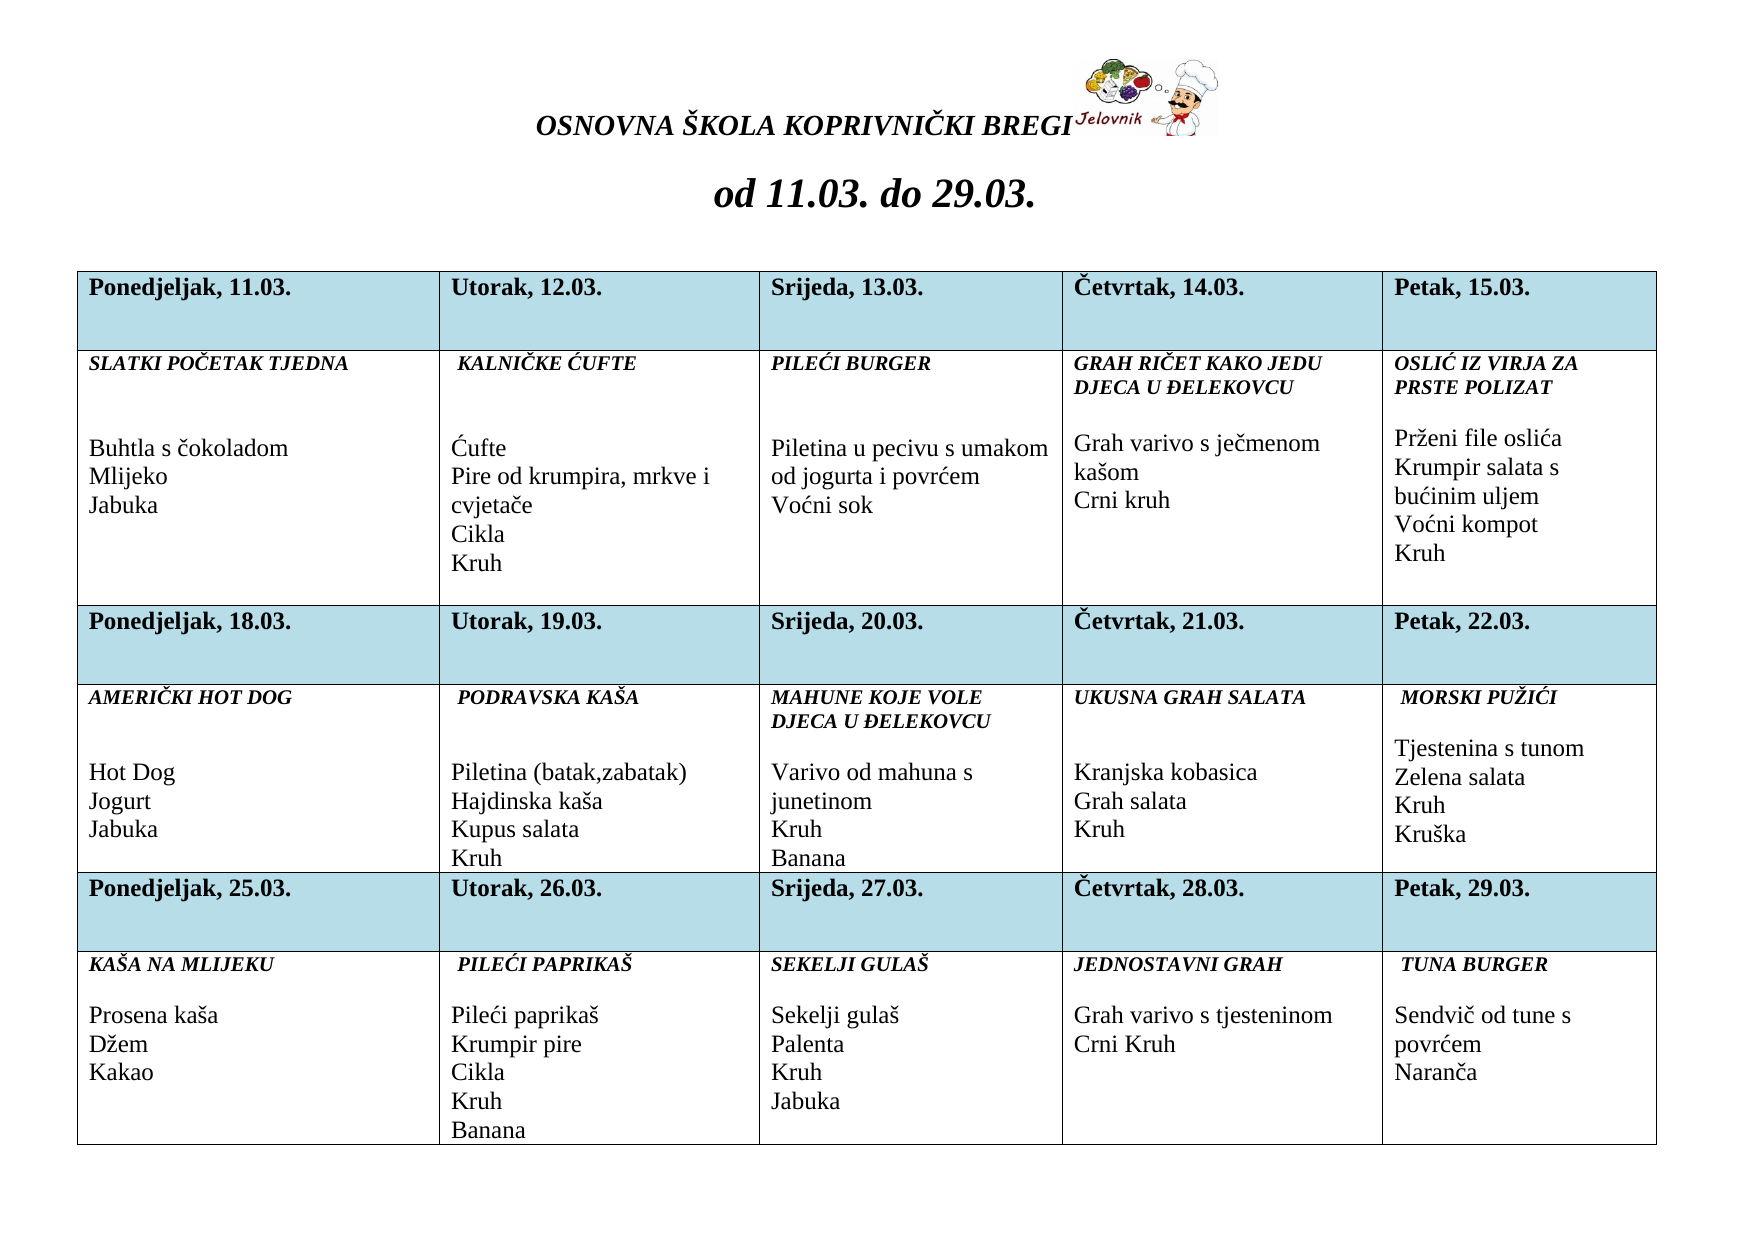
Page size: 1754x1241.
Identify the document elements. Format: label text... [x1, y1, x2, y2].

table_cell Petak, 29.03. [1383, 873, 1656, 951]
table_cell PILEĆI PAPRIKAŠ Pileći paprikaš Krumpir pire Cikla Kruh Banana [440, 952, 759, 1144]
table_header Srijeda, 13.03. [760, 272, 1062, 350]
table_header Četvrtak, 14.03. [1063, 272, 1382, 350]
table_cell OSLIĆ IZ VIRJA ZA PRSTE POLIZAT Prženi file oslića Krumpir salata s bućinim uljem Voćni kompot Kruh [1383, 351, 1656, 605]
table_cell Četvrtak, 21.03. [1063, 606, 1382, 684]
table_cell Ponedjeljak, 25.03. [78, 873, 439, 951]
table_cell MAHUNE KOJE VOLE DJECA U ĐELEKOVCU Varivo od mahuna s junetinom Kruh Banana [760, 685, 1062, 872]
table_cell UKUSNA GRAH SALATA Kranjska kobasica Grah salata Kruh [1063, 685, 1382, 872]
table_cell MORSKI PUŽIĆI Tjestenina s tunom Zelena salata Kruh Kruška [1383, 685, 1656, 872]
table_cell PODRAVSKA KAŠA Piletina (batak,zabatak) Hajdinska kaša Kupus salata Kruh [440, 685, 759, 872]
table_cell GRAH RIČET KAKO JEDU DJECA U ĐELEKOVCU Grah varivo s ječmenom kašom Crni kruh [1063, 351, 1382, 605]
table_cell SLATKI POČETAK TJEDNA Buhtla s čokoladom Mlijeko Jabuka [78, 351, 439, 605]
table_cell JEDNOSTAVNI GRAH Grah varivo s tjesteninom Crni Kruh [1063, 952, 1382, 1144]
table_header Utorak, 12.03. [440, 272, 759, 350]
text OSNOVNA ŠKOLA KOPRIVNIČKI BREGI [77, 59, 1677, 142]
table_cell KALNIČKE ĆUFTE Ćufte Pire od krumpira, mrkve i cvjetače Cikla Kruh [440, 351, 759, 605]
table_cell TUNA BURGER Sendvič od tune s povrćem Naranča [1383, 952, 1656, 1144]
table_header Petak, 15.03. [1383, 272, 1656, 350]
table_cell Petak, 22.03. [1383, 606, 1656, 684]
table_cell Utorak, 26.03. [440, 873, 759, 951]
picture [1073, 59, 1219, 136]
table_cell Četvrtak, 28.03. [1063, 873, 1382, 951]
table_cell Srijeda, 20.03. [760, 606, 1062, 684]
table_cell PILEĆI BURGER Piletina u pecivu s umakom od jogurta i povrćem Voćni sok [760, 351, 1062, 605]
table_cell AMERIČKI HOT DOG Hot Dog Jogurt Jabuka [78, 685, 439, 872]
table_cell Srijeda, 27.03. [760, 873, 1062, 951]
table_cell KAŠA NA MLIJEKU Prosena kaša Džem Kakao [78, 952, 439, 1144]
table_cell Ponedjeljak, 18.03. [78, 606, 439, 684]
table_cell SEKELJI GULAŠ Sekelji gulaš Palenta Kruh Jabuka [760, 952, 1062, 1144]
table_cell Utorak, 19.03. [440, 606, 759, 684]
text od 11.03. do 29.03. [77, 168, 1677, 216]
table_header Ponedjeljak, 11.03. [78, 272, 439, 350]
